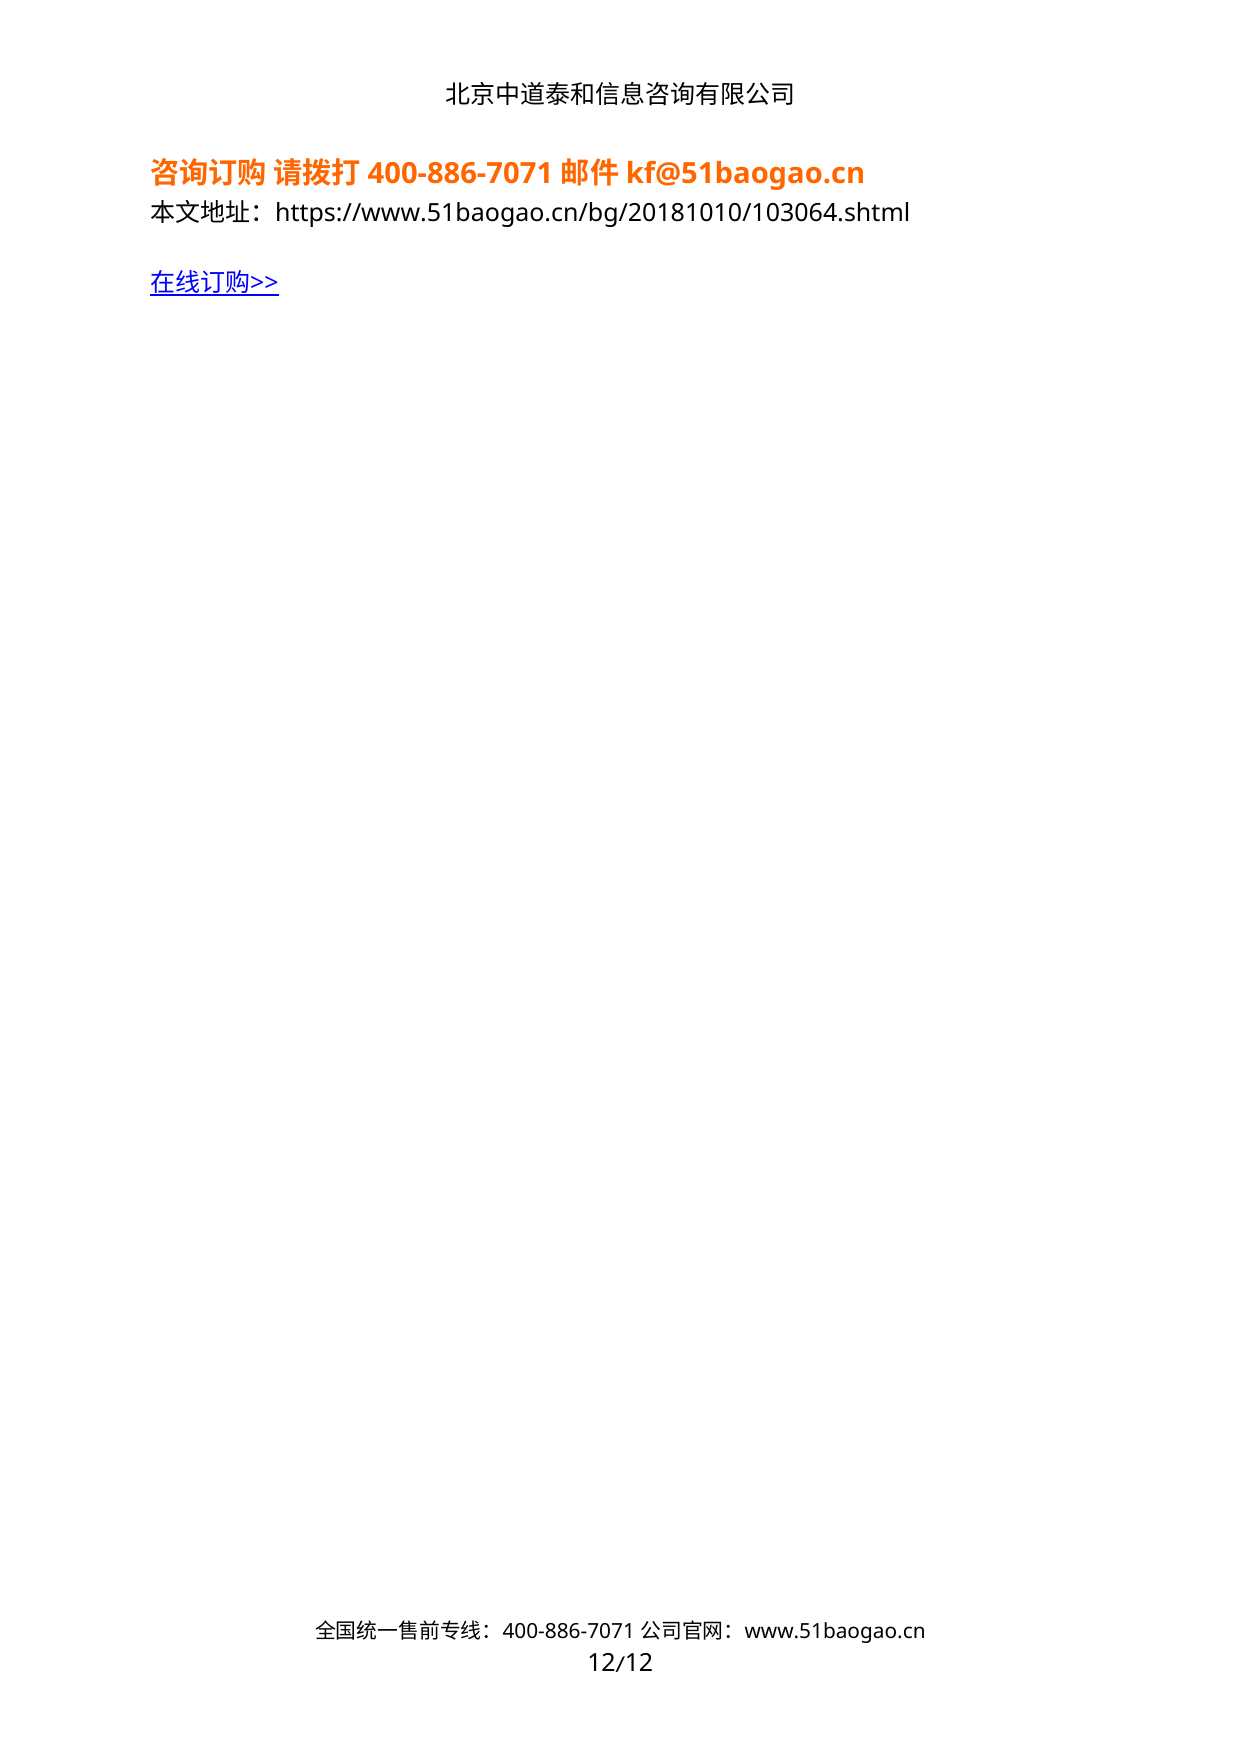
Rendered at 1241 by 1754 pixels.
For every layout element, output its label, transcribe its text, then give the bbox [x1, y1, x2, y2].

text 在线订购>> [150, 229, 1090, 299]
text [150, 150, 1090, 229]
